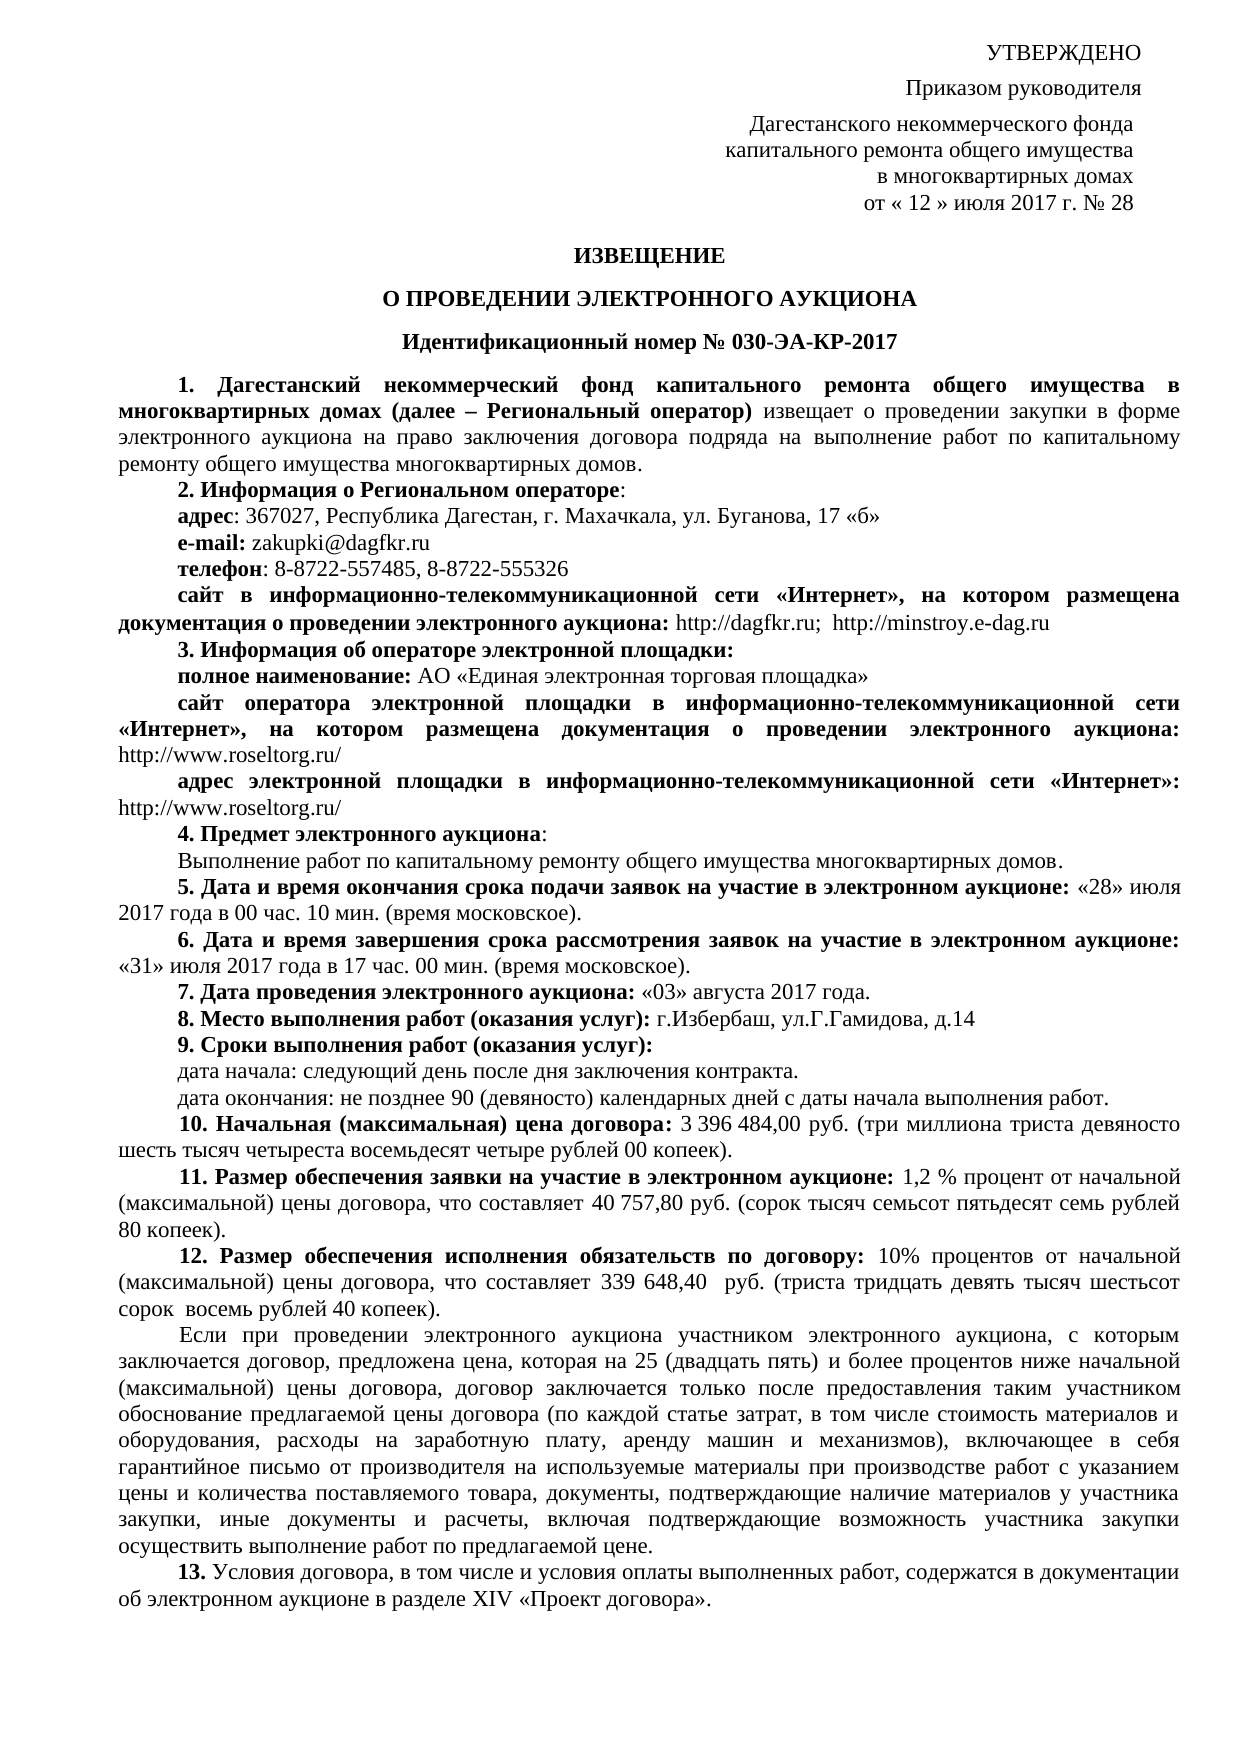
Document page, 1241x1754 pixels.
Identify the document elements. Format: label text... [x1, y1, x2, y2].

table_cell Дагестанского некоммерческого фонда капитального ремонта общего имущества в многоквартирных домах [107, 110, 1145, 189]
table_cell от « 12 » июля 2017 г. № 28 [107, 189, 1145, 226]
list 4. Предмет электронного аукциона: [118, 820, 1181, 847]
text Идентификационный номер № 030-ЭА-КР-2017 [118, 328, 1181, 354]
list 7. Дата проведения электронного аукциона: «03» августа 2017 года. [118, 978, 1181, 1005]
list 13. Условия договора, в том числе и условия оплаты выполненных работ, содержатся в документации об электронном аукционе в разделе XIV «Проект договора». [118, 1558, 1181, 1611]
list адрес электронной площадки в информационно-телекоммуникационной сети «Интернет»: http://www.roseltorg.ru/ [118, 768, 1181, 820]
text 11. Размер обеспечения заявки на участие в электронном аукционе: 1,2 % процент от начальной (максимальной) цены договора, что составляет 40 757,80 руб. (сорок тысяч семьсот пятьдесят семь рублей 80 копеек). [118, 1163, 1181, 1242]
text сайт в информационно-телекоммуникационной сети «Интернет», на котором размещена документация о проведении электронного аукциона: http://dagfkr.ru; http://minstroy.e-dag.ru [118, 581, 1181, 636]
text ИЗВЕЩЕНИЕ [118, 88, 1181, 269]
table_header УТВЕРЖДЕНО [107, 39, 1145, 74]
list сайт оператора электронной площадки в информационно-телекоммуникационной сети «Интернет», на котором размещена документация о проведении электронного аукциона: http://www.roseltorg.ru/ [118, 688, 1181, 768]
list 2. Информация о Региональном операторе: [118, 476, 1181, 502]
list 3. Информация об операторе электронной площадки: [177, 636, 1181, 662]
text 10. Начальная (максимальная) цена договора: 3 396 484,00 руб. (три миллиона триста девяносто шесть тысяч четыреста восемьдесят четыре рублей 00 копеек). [118, 1110, 1181, 1163]
text адрес: 367027, Республика Дагестан, г. Махачкала, ул. Буганова, 17 «б» [118, 502, 1181, 529]
list 6. Дата и время завершения срока рассмотрения заявок на участие в электронном аукционе: «31» июля 2017 года в 17 час. 00 мин. (время московское). [118, 926, 1181, 978]
text Если при проведении электронного аукциона участником электронного аукциона, с которым заключается договор, предложена цена, которая на 25 (двадцать пять) и более процентов ниже начальной (максимальной) цены договора, договор заключается только после предоставления таким участником обоснование предлагаемой цены договора (по каждой статье затрат, в том числе стоимость материалов и оборудования, расходы на заработную плату, аренду машин и механизмов), включающее в себя гарантийное письмо от производителя на используемые материалы при производстве работ с указанием цены и количества поставляемого товара, документы, подтверждающие наличие материалов у участника закупки, иные документы и расчеты, включая подтверждающие возможность участника закупки осуществить выполнение работ по предлагаемой цене. [118, 1321, 1181, 1558]
list дата начала: следующий день после дня заключения контракта. [118, 1057, 1181, 1084]
table_cell Приказом руководителя [107, 74, 1145, 110]
text 12. Размер обеспечения исполнения обязательств по договору: 10% процентов от начальной (максимальной) цены договора, что составляет 339 648,40 руб. (триста тридцать девять тысяч шестьсот сорок восемь рублей 40 копеек). [118, 1242, 1181, 1321]
text e-mail: zakupki@dagfkr.ru [118, 529, 1181, 555]
list 8. Место выполнения работ (оказания услуг): г.Избербаш, ул.Г.Гамидова, д.14 [118, 1005, 1181, 1031]
list 9. Сроки выполнения работ (оказания услуг): [118, 1031, 1181, 1057]
text Выполнение работ по капитальному ремонту общего имущества многоквартирных домов. [118, 847, 1181, 873]
list полное наименование: АО «Единая электронная торговая площадка» [118, 662, 1181, 688]
list 5. Дата и время окончания срока подачи заявок на участие в электронном аукционе: «28» июля 2017 года в 00 час. 10 мин. (время московское). [118, 873, 1181, 926]
text О ПРОВЕДЕНИИ ЭЛЕКТРОННОГО АУКЦИОНА [118, 285, 1181, 312]
text телефон: 8-8722-557485, 8-8722-555326 [118, 555, 1181, 581]
list 1. Дагестанский некоммерческий фонд капитального ремонта общего имущества в многоквартирных домах (далее – Региональный оператор) извещает о проведении закупки в форме электронного аукциона на право заключения договора подряда на выполнение работ по капитальному ремонту общего имущества многоквартирных домов. [118, 371, 1181, 476]
text дата окончания: не позднее 90 (девяносто) календарных дней с даты начала выполнения работ. [118, 1084, 1181, 1110]
